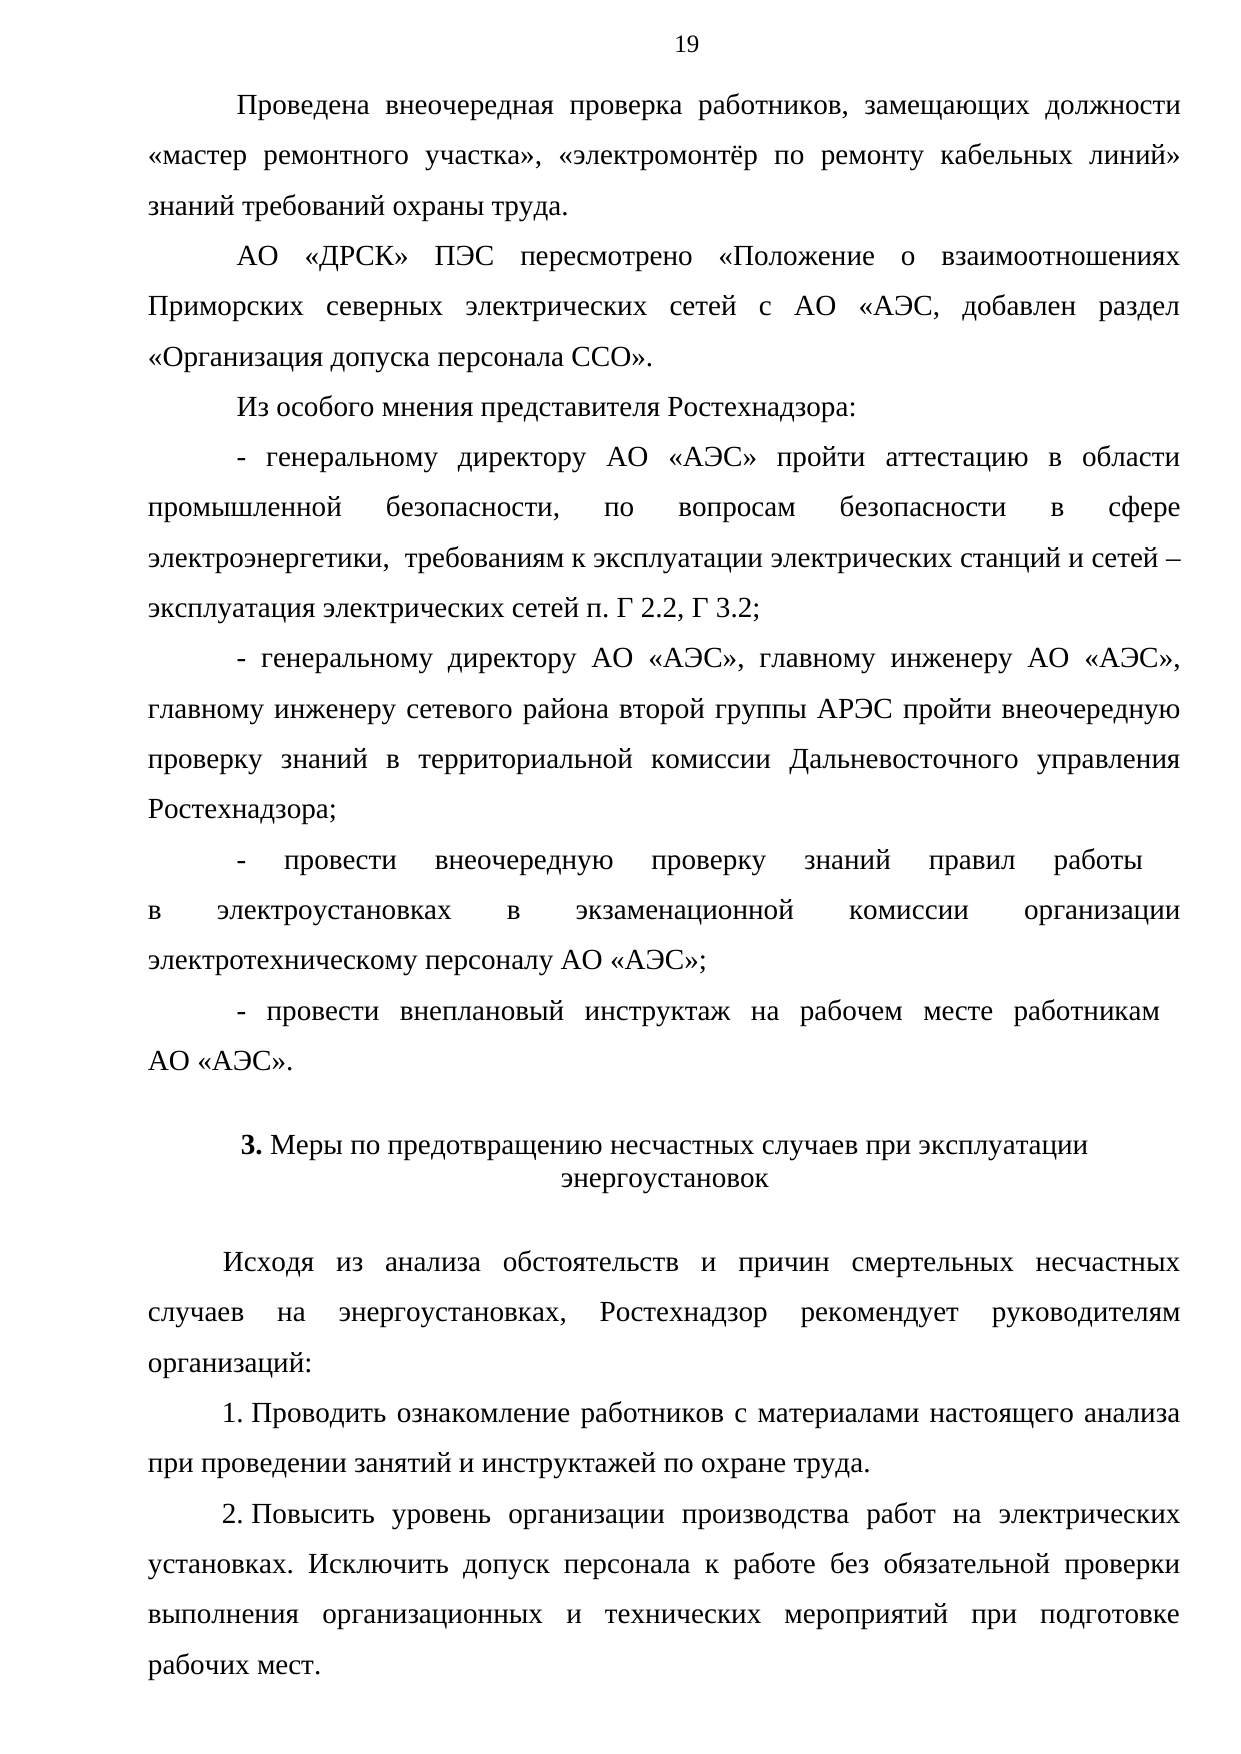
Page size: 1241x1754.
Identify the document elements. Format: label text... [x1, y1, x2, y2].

text - провести внеочередную проверку знаний правил работы в электроустановках в экзаменационной комиссии организации электротехническому персоналу АО «АЭС»; [148, 842, 1181, 976]
text АО «ДРСК» ПЭС пересмотрено «Положение о взаимоотношениях Приморских северных электрических сетей с АО «АЭС, добавлен раздел «Организация допуска персонала ССО». [148, 238, 1181, 372]
text 2. Повысить уровень организации производства работ на электрических установках. Исключить допуск персонала к работе без обязательной проверки выполнения организационных и технических мероприятий при подготовке рабочих мест. [148, 1496, 1181, 1680]
text Из особого мнения представителя Ростехнадзора: [148, 389, 1181, 422]
text - генеральному директору АО «АЭС» пройти аттестацию в области промышленной безопасности, по вопросам безопасности в сфере электроэнергетики, требованиям к эксплуатации электрических станций и сетей – эксплуатация электрических сетей п. Г 2.2, Г 3.2; [148, 439, 1181, 624]
text 1. Проводить ознакомление работников с материалами настоящего анализа при проведении занятий и инструктажей по охране труда. [148, 1395, 1181, 1479]
text 3. Меры по предотвращению несчастных случаев при эксплуатации энергоустановок [148, 1127, 1181, 1194]
text - генеральному директору АО «АЭС», главному инженеру АО «АЭС», главному инженеру сетевого района второй группы АРЭС пройти внеочередную проверку знаний в территориальной комиссии Дальневосточного управления Ростехнадзора; [148, 641, 1181, 825]
text Проведена внеочередная проверка работников, замещающих должности «мастер ремонтного участка», «электромонтёр по ремонту кабельных линий» знаний требований охраны труда. [148, 87, 1181, 221]
text - провести внеплановый инструктаж на рабочем месте работникам АО «АЭС». [148, 993, 1181, 1077]
text Исходя из анализа обстоятельств и причин смертельных несчастных случаев на энергоустановках, Ростехнадзор рекомендует руководителям организаций: [148, 1244, 1181, 1378]
